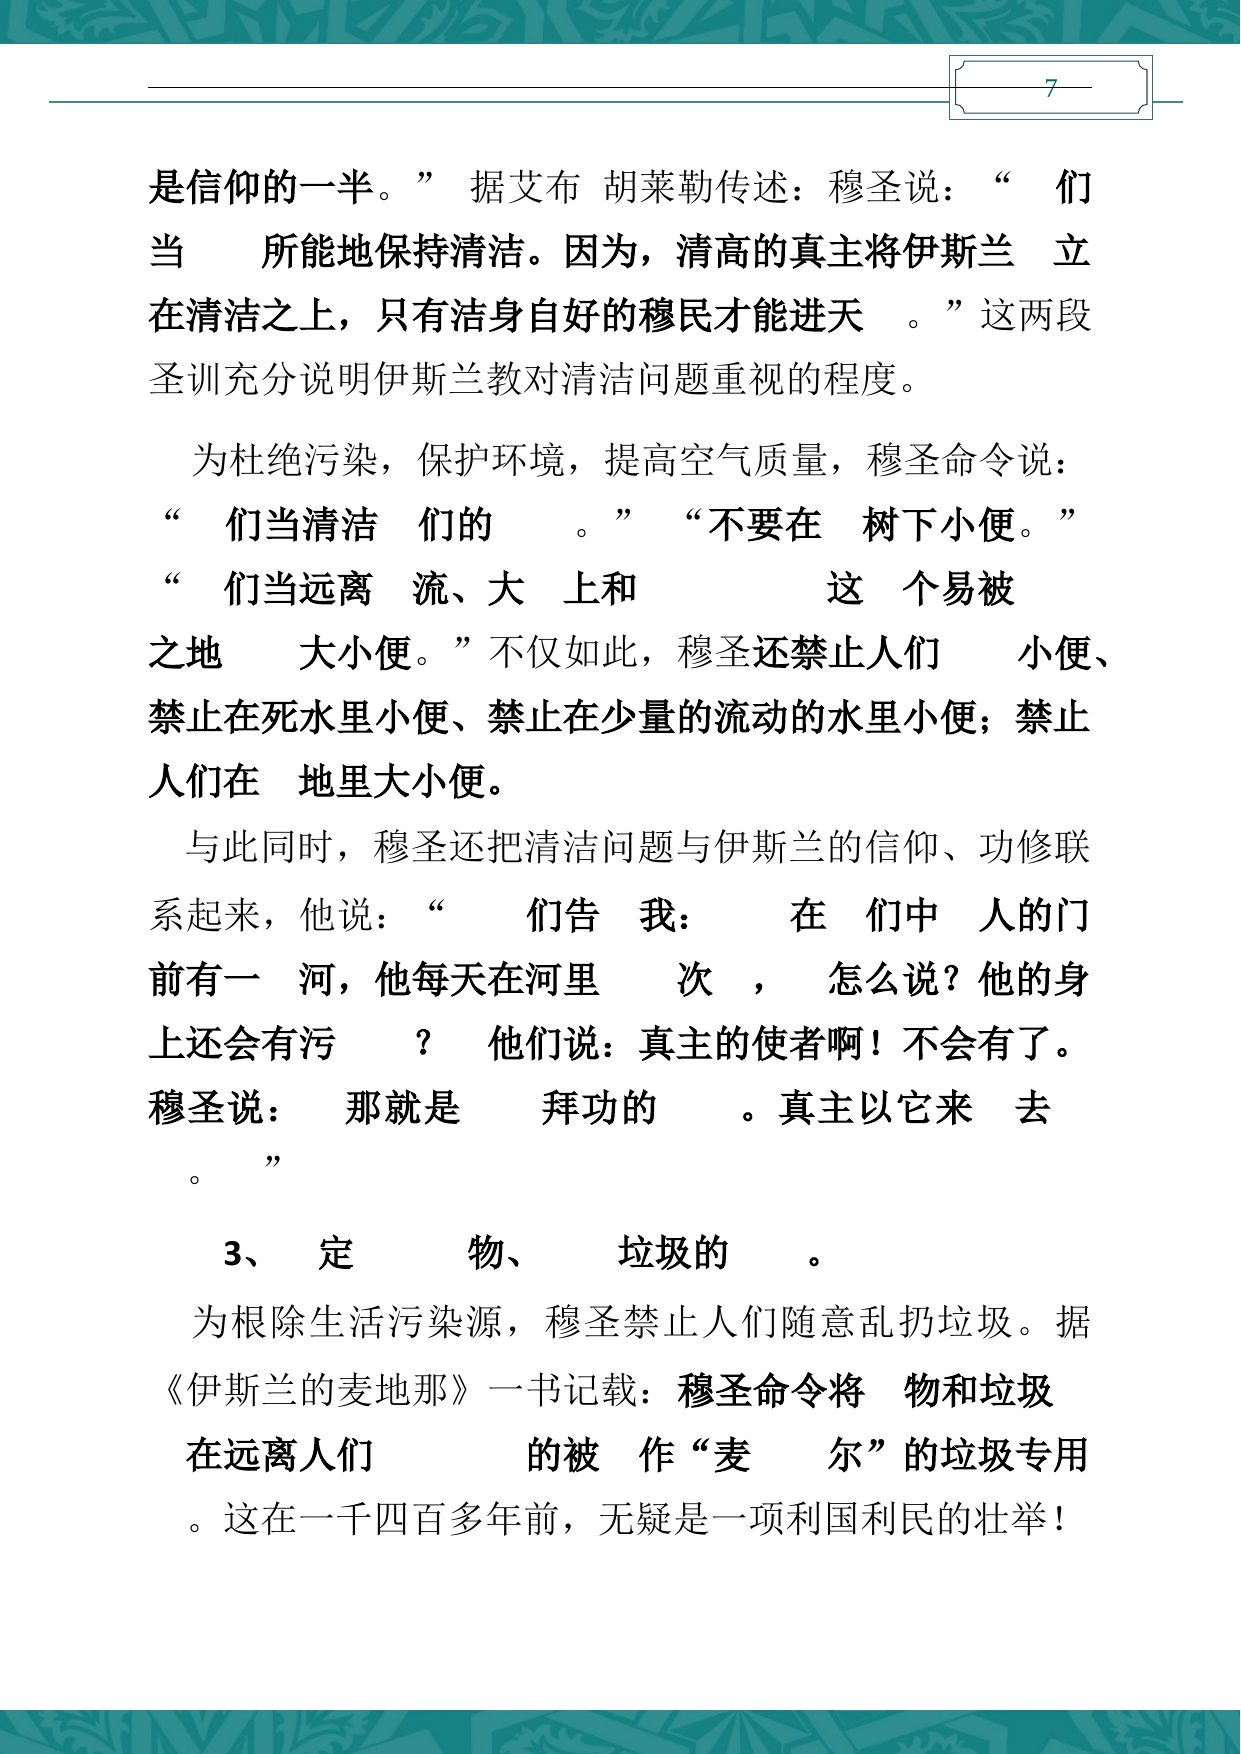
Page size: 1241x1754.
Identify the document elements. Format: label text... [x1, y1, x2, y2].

text 为杜绝污染，保护环境，提高空气质量，穆圣命令说：“你们当清洁你们的院落。” “不要在果树下小便。”“你们当远离溪流、大路上和阴暗处——这三个易被诅咒之地——大小便。”不仅如此，穆圣还禁止人们迎风小便、禁止在死水里小便、禁止在少量的流动的水里小便；禁止人们在坟地里大小便。 与此同时，穆圣还把清洁问题与伊斯兰的信仰、功修联系起来，他说：“‘你们告诉我：假设在你们中某人的门前有一条河，他每天在河里洗五次澡，你怎么说？他的身上还会有污垢吗？’他们说：真主的使者啊！不会有了。穆圣说：‘那就是五番拜功的比喻。真主以它来抹去罪孽。’” [148, 436, 1092, 1190]
text 3、划定丢弃脏物、堆放垃圾的区域。 为根除生活污染源，穆圣禁止人们随意乱扔垃圾。据《伊斯兰的麦地那》一书记载：穆圣命令将脏物和垃圾丢放在远离人们住宿区域的被称作“麦纳遂尔”的垃圾专用区。这在一千四百多年前，无疑是一项利国利民的壮举！ [148, 1228, 1092, 1537]
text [148, 162, 1092, 398]
picture [0, 1710, 1241, 1754]
picture [0, 0, 1240, 44]
